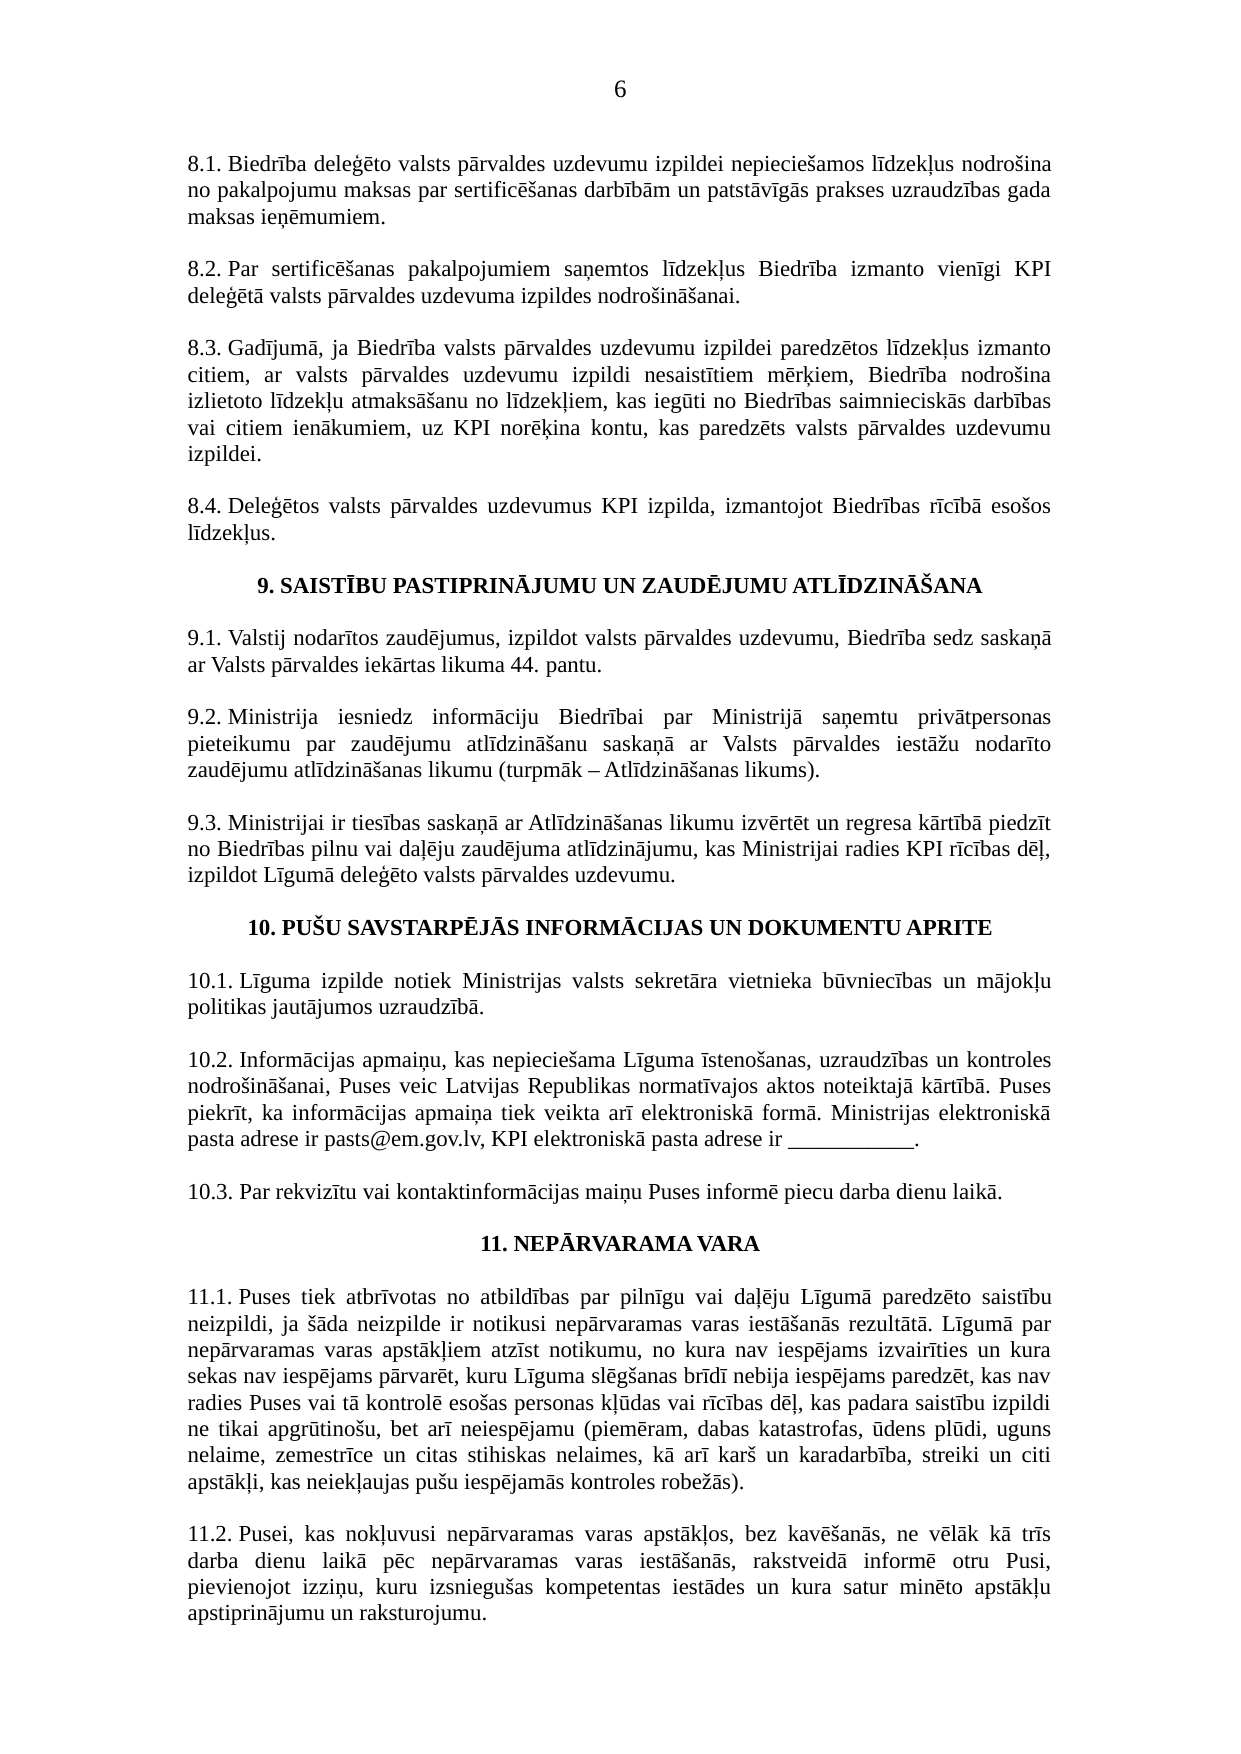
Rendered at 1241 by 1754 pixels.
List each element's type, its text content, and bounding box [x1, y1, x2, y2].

text 8.2. Par sertificēšanas pakalpojumiem saņemtos līdzekļus Biedrība izmanto vienīgi KPI deleģētā valsts pārvaldes uzdevuma izpildes nodrošināšanai. [187, 255, 1053, 308]
text 10.3. Par rekvizītu vai kontaktinformācijas maiņu Puses informē piecu darba dienu laikā. [187, 1178, 1053, 1204]
text 9.1. Valstij nodarītos zaudējumus, izpildot valsts pārvaldes uzdevumu, Biedrība sedz saskaņā ar Valsts pārvaldes iekārtas likuma 44. pantu. [187, 624, 1053, 677]
text 9.3. Ministrijai ir tiesības saskaņā ar Atlīdzināšanas likumu izvērtēt un regresa kārtībā piedzīt no Biedrības pilnu vai daļēju zaudējuma atlīdzinājumu, kas Ministrijai radies KPI rīcības dēļ, izpildot Līgumā deleģēto valsts pārvaldes uzdevumu. [187, 809, 1053, 888]
text 11.2. Pusei, kas nokļuvusi nepārvaramas varas apstākļos, bez kavēšanās, ne vēlāk kā trīs darba dienu laikā pēc nepārvaramas varas iestāšanās, rakstveidā informē otru Pusi, pievienojot izziņu, kuru izsniegušas kompetentas iestādes un kura satur minēto apstākļu apstiprinājumu un raksturojumu. [187, 1520, 1053, 1626]
text 8.1. Biedrība deleģēto valsts pārvaldes uzdevumu izpildei nepieciešamos līdzekļus nodrošina no pakalpojumu maksas par sertificēšanas darbībām un patstāvīgās prakses uzraudzības gada maksas ieņēmumiem. [187, 150, 1053, 229]
text 9.2. Ministrija iesniedz informāciju Biedrībai par Ministrijā saņemtu privātpersonas pieteikumu par zaudējumu atlīdzināšanu saskaņā ar Valsts pārvaldes iestāžu nodarīto zaudējumu atlīdzināšanas likumu (turpmāk – Atlīdzināšanas likums). [187, 703, 1053, 782]
text 9. Saistību pastiprinājumu un zaudējumu atlīdzināšana [187, 572, 1053, 598]
text 10. Pušu savstarpējās informācijas un dokumentu aprite [187, 914, 1053, 941]
text 8.3. Gadījumā, ja Biedrība valsts pārvaldes uzdevumu izpildei paredzētos līdzekļus izmanto citiem, ar valsts pārvaldes uzdevumu izpildi nesaistītiem mērķiem, Biedrība nodrošina izlietoto līdzekļu atmaksāšanu no līdzekļiem, kas iegūti no Biedrības saimnieciskās darbības vai citiem ienākumiem, uz KPI norēķina kontu, kas paredzēts valsts pārvaldes uzdevumu izpildei. [187, 334, 1053, 466]
text 10.1. Līguma izpilde notiek Ministrijas valsts sekretāra vietnieka būvniecības un mājokļu politikas jautājumos uzraudzībā. [187, 967, 1053, 1020]
text 10.2. Informācijas apmaiņu, kas nepieciešama Līguma īstenošanas, uzraudzības un kontroles nodrošināšanai, Puses veic Latvijas Republikas normatīvajos aktos noteiktajā kārtībā. Puses piekrīt, ka informācijas apmaiņa tiek veikta arī elektroniskā formā. Ministrijas elektroniskā pasta adrese ir pasts@em.gov.lv, KPI elektroniskā pasta adrese ir ___________. [187, 1046, 1053, 1151]
text 11.1. Puses tiek atbrīvotas no atbildības par pilnīgu vai daļēju Līgumā paredzēto saistību neizpildi, ja šāda neizpilde ir notikusi nepārvaramas varas iestāšanās rezultātā. Līgumā par nepārvaramas varas apstākļiem atzīst notikumu, no kura nav iespējams izvairīties un kura sekas nav iespējams pārvarēt, kuru Līguma slēgšanas brīdī nebija iespējams paredzēt, kas nav radies Puses vai tā kontrolē esošas personas kļūdas vai rīcības dēļ, kas padara saistību izpildi ne tikai apgrūtinošu, bet arī neiespējamu (piemēram, dabas katastrofas, ūdens plūdi, uguns nelaime, zemestrīce un citas stihiskas nelaimes, kā arī karš un karadarbība, streiki un citi apstākļi, kas neiekļaujas pušu iespējamās kontroles robežās). [187, 1283, 1053, 1494]
text 8.4. Deleģētos valsts pārvaldes uzdevumus KPI izpilda, izmantojot Biedrības rīcībā esošos līdzekļus. [187, 493, 1053, 545]
text 11. Nepārvarama vara [187, 1231, 1053, 1257]
